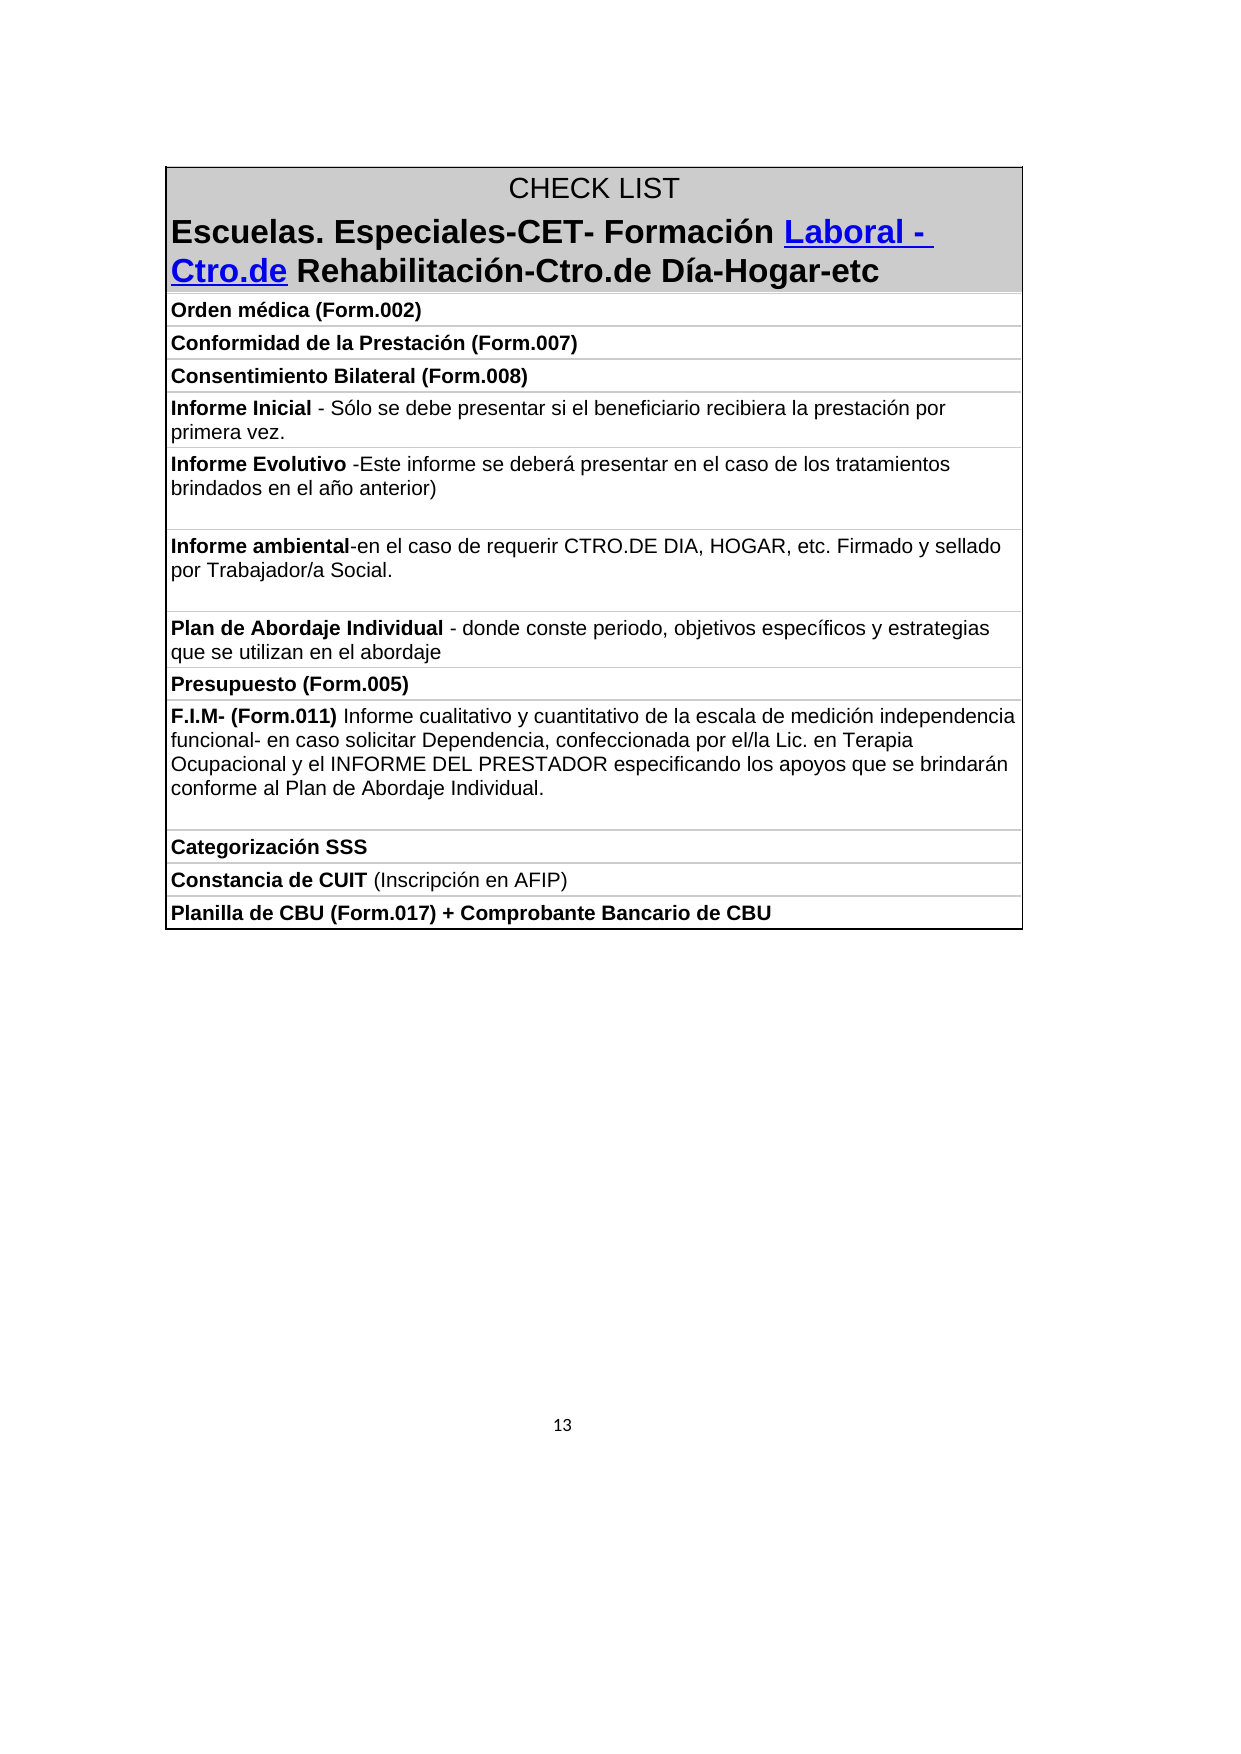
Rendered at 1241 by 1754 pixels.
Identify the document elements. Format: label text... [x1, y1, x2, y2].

table_cell Escuelas. Especiales-CET- Formación Laboral - Ctro.de Rehabilitación-Ctro.de Día-Hogar-etc [167, 208, 1022, 292]
table_cell Planilla de CBU (Form.017) + Comprobante Bancario de CBU [167, 895, 1022, 928]
table_cell Informe ambiental-en el caso de requerir CTRO.DE DIA, HOGAR, etc. Firmado y sellado por Trabajador/a Social. [167, 529, 1022, 611]
table_header CHECK LIST [167, 168, 1022, 208]
table_cell Informe Inicial - Sólo se debe presentar si el beneficiario recibiera la prestación por primera vez. [167, 391, 1022, 447]
table_cell Orden médica (Form.002) [167, 293, 1022, 325]
table_cell Constancia de CUIT (Inscripción en AFIP) [167, 862, 1022, 895]
table_cell F.I.M- (Form.011) Informe cualitativo y cuantitativo de la escala de medición independencia funcional- en caso solicitar Dependencia, confeccionada por el/la Lic. en Terapia Ocupacional y el INFORME DEL PRESTADOR especificando los apoyos que se brindarán conforme al Plan de Abordaje Individual. [167, 699, 1022, 829]
table_cell Presupuesto (Form.005) [167, 667, 1022, 699]
table_cell Categorización SSS [167, 829, 1022, 862]
table_cell Informe Evolutivo -Este informe se deberá presentar en el caso de los tratamientos brindados en el año anterior) [167, 447, 1022, 529]
table_cell Plan de Abordaje Individual - donde conste periodo, objetivos específicos y estrategias que se utilizan en el abordaje [167, 611, 1022, 667]
table_cell Consentimiento Bilateral (Form.008) [167, 358, 1022, 391]
text 13 [177, 1413, 1152, 1436]
table_cell Conformidad de la Prestación (Form.007) [167, 325, 1022, 358]
